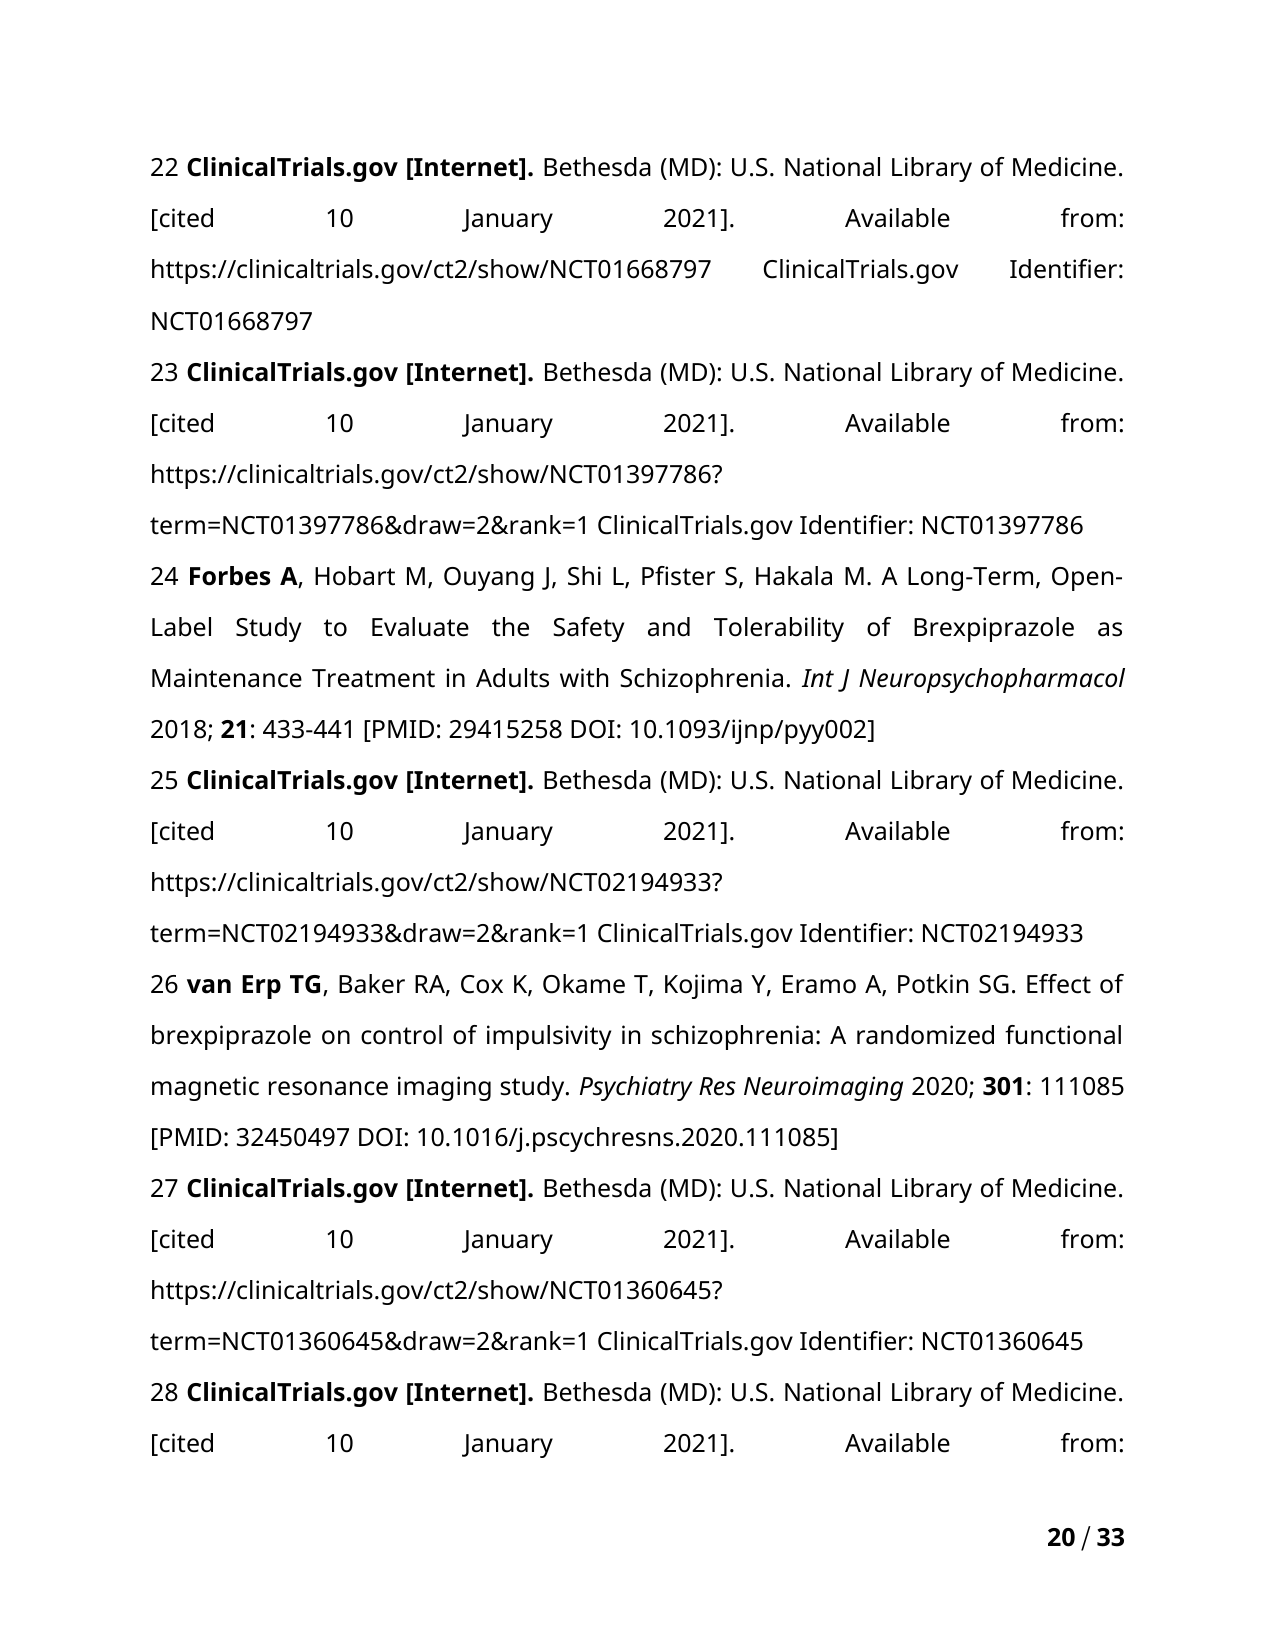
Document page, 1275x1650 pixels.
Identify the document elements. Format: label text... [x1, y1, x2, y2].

text 24 Forbes A, Hobart M, Ouyang J, Shi L, Pfister S, Hakala M. A Long-Term, Open-Label Study to Evaluate the Safety and Tolerability of Brexpiprazole as Maintenance Treatment in Adults with Schizophrenia. Int J Neuropsychopharmacol 2018; 21: 433-441 [PMID: 29415258 DOI: 10.1093/ijnp/pyy002] [150, 558, 1125, 746]
text 22 ClinicalTrials.gov [Internet]. Bethesda (MD): U.S. National Library of Medicine. [cited 10 January 2021]. Available from: https://clinicaltrials.gov/ct2/show/NCT01668797 ClinicalTrials.gov Identifier: NCT01668797 [150, 150, 1125, 337]
text 23 ClinicalTrials.gov [Internet]. Bethesda (MD): U.S. National Library of Medicine. [cited 10 January 2021]. Available from: https://clinicaltrials.gov/ct2/show/NCT01397786?term=NCT01397786&draw=2&rank=1 ClinicalTrials.gov Identifier: NCT01397786 [150, 354, 1125, 541]
text 27 ClinicalTrials.gov [Internet]. Bethesda (MD): U.S. National Library of Medicine. [cited 10 January 2021]. Available from: https://clinicaltrials.gov/ct2/show/NCT01360645?term=NCT01360645&draw=2&rank=1 ClinicalTrials.gov Identifier: NCT01360645 [150, 1171, 1125, 1358]
text 26 van Erp TG, Baker RA, Cox K, Okame T, Kojima Y, Eramo A, Potkin SG. Effect of brexpiprazole on control of impulsivity in schizophrenia: A randomized functional magnetic resonance imaging study. Psychiatry Res Neuroimaging 2020; 301: 111085 [PMID: 32450497 DOI: 10.1016/j.pscychresns.2020.111085] [150, 967, 1125, 1154]
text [150, 1375, 1125, 1460]
text 25 ClinicalTrials.gov [Internet]. Bethesda (MD): U.S. National Library of Medicine. [cited 10 January 2021]. Available from: https://clinicaltrials.gov/ct2/show/NCT02194933?term=NCT02194933&draw=2&rank=1 ClinicalTrials.gov Identifier: NCT02194933 [150, 762, 1125, 950]
